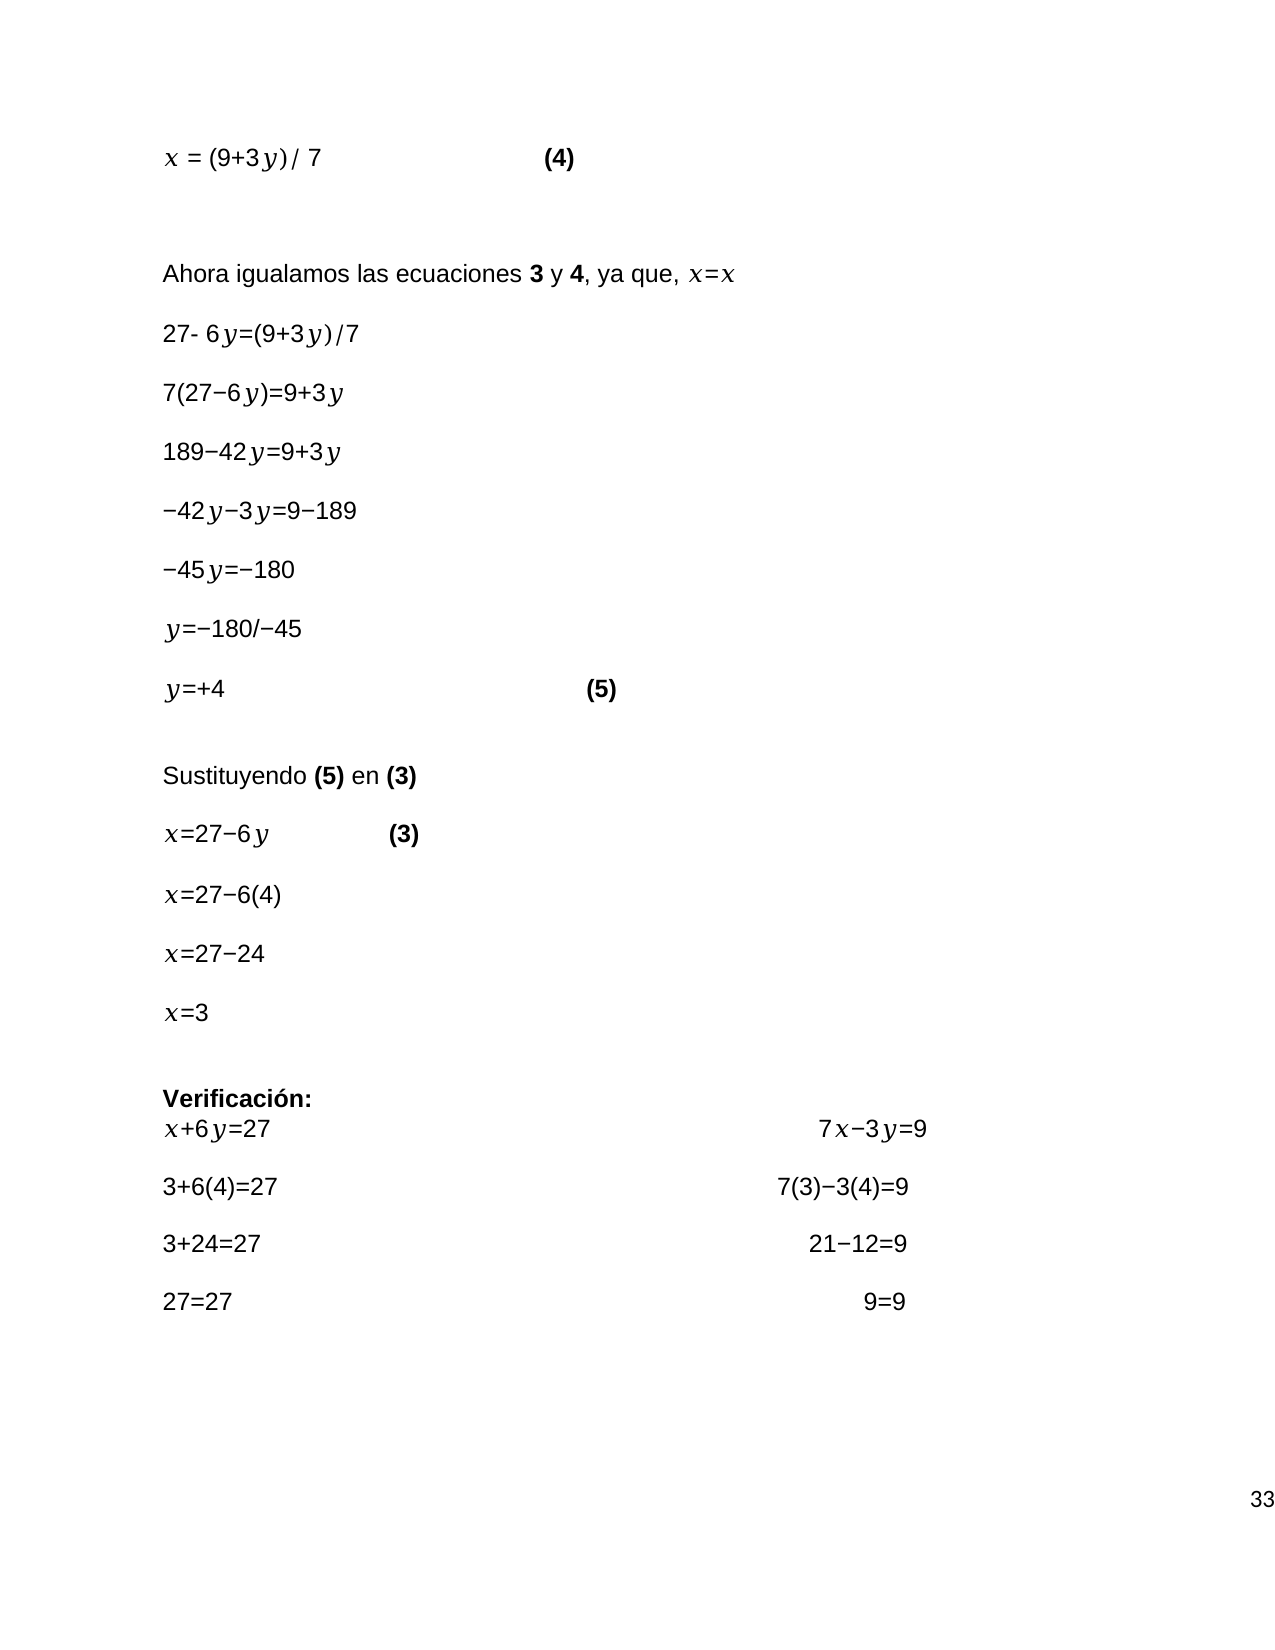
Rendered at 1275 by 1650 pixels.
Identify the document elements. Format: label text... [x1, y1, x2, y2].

text Ahora igualamos las ecuaciones 3 y 4, ya que, 𝑥=𝑥 [162, 258, 1137, 288]
text 189−42𝑦=9+3𝑦 [162, 436, 1137, 466]
text Verificación: [162, 1084, 1137, 1113]
text 𝑥=27−6𝑦 (3) [162, 818, 1137, 848]
text 𝑥 = (9+3𝑦)/ 7 (4) [162, 142, 1137, 172]
text 3+24=27 21−12=9 [162, 1229, 1137, 1258]
text 7(27−6𝑦)=9+3𝑦 [162, 377, 1137, 407]
text 𝑥=27−24 [162, 938, 1137, 968]
text 𝑥+6𝑦=27 7𝑥−3𝑦=9 [162, 1113, 1137, 1143]
text 27=27 9=9 [162, 1287, 1137, 1315]
text 𝑥=3 [162, 996, 1137, 1027]
text 3+6(4)=27 7(3)−3(4)=9 [162, 1172, 1137, 1200]
text 27- 6𝑦=(9+3𝑦)/7 [162, 318, 1137, 348]
text −42𝑦−3𝑦=9−189 [162, 495, 1137, 525]
text 𝑦=−180/−45 [162, 612, 1137, 642]
text 𝑦=+4 (5) [162, 673, 1137, 703]
text Sustituyendo (5) en (3) [162, 761, 1137, 789]
text −45𝑦=−180 [162, 553, 1137, 584]
text 𝑥=27−6(4) [162, 879, 1137, 909]
